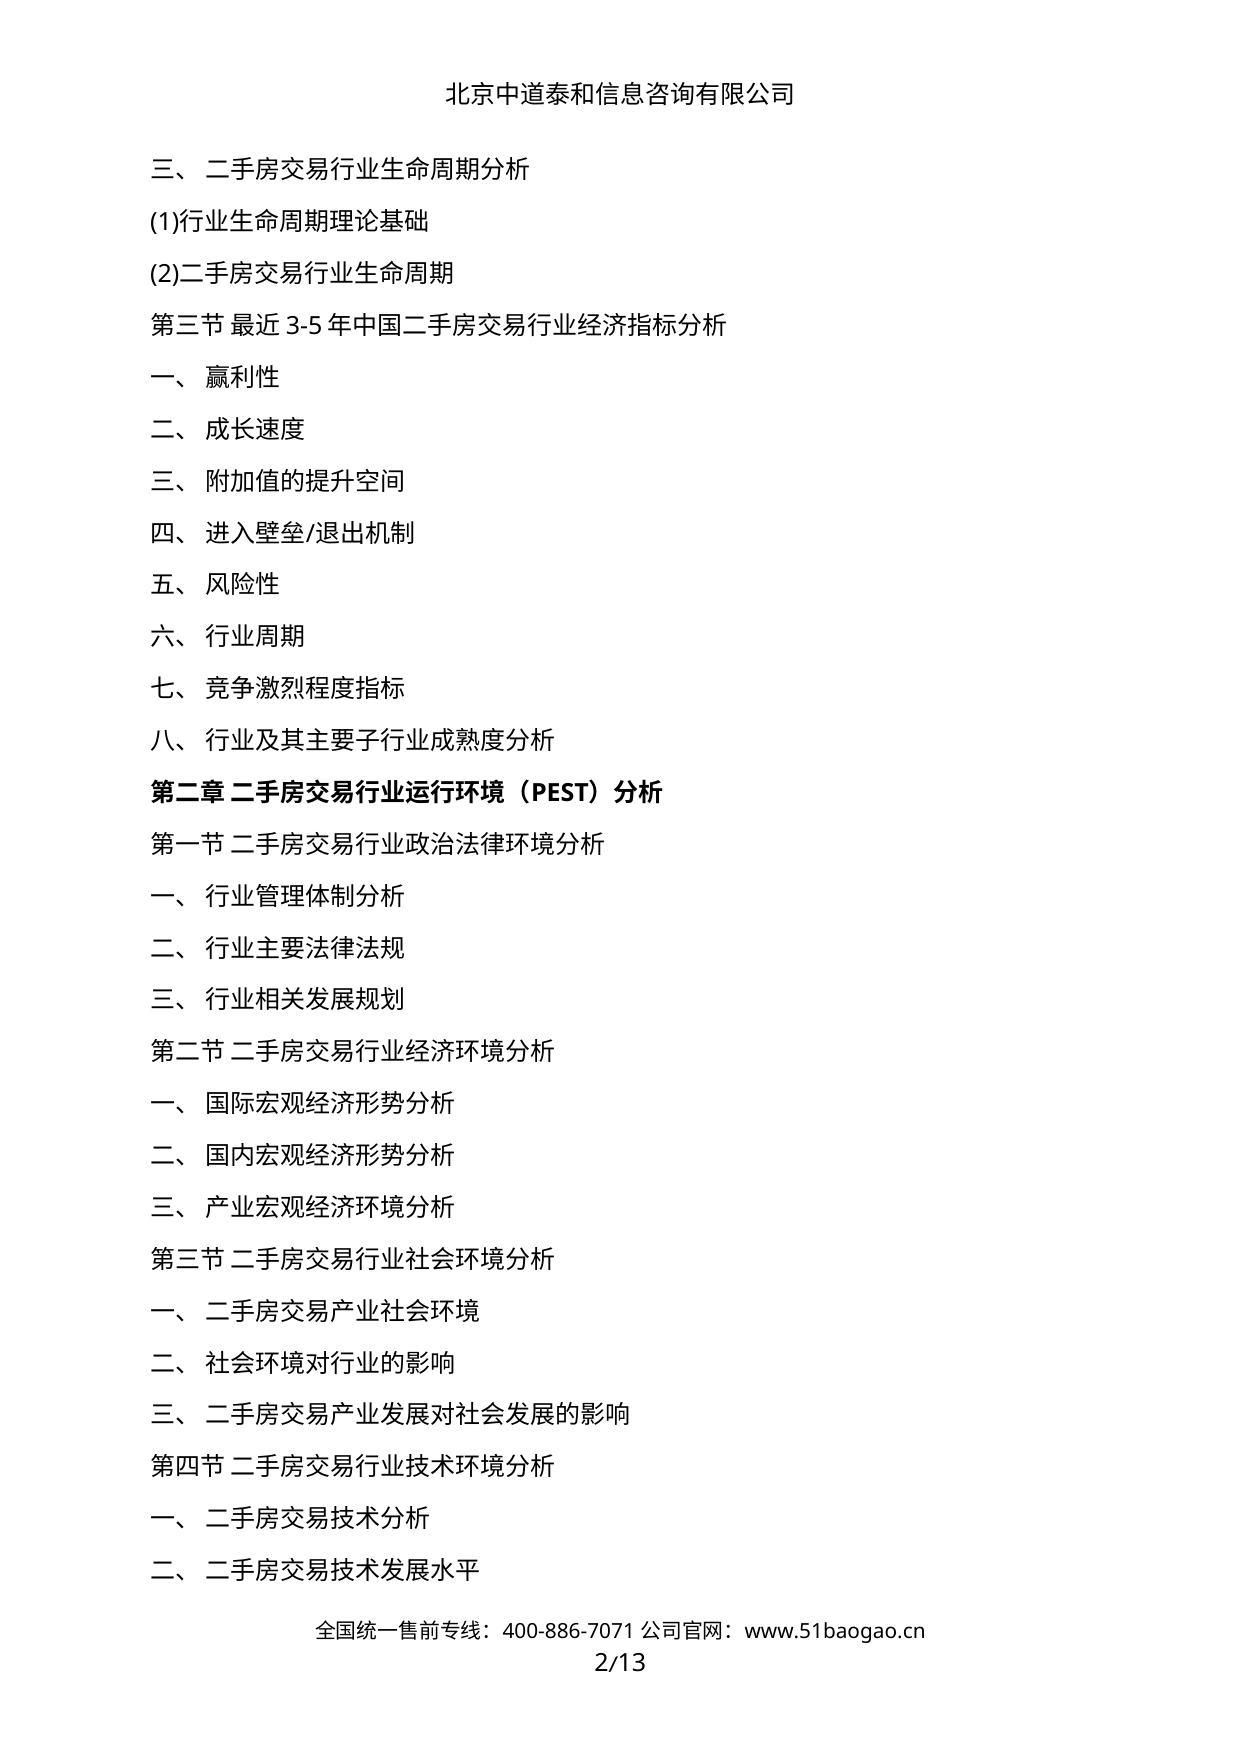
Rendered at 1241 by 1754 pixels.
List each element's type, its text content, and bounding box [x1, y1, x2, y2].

text 三、 二手房交易行业生命周期分析 [150, 150, 1090, 186]
text 一、 国际宏观经济形势分析 [150, 1084, 1090, 1120]
text 第四节 二手房交易行业技术环境分析 [150, 1447, 1090, 1483]
text 三、 附加值的提升空间 [150, 461, 1090, 497]
text 一、 赢利性 [150, 357, 1090, 394]
text 三、 产业宏观经济环境分析 [150, 1187, 1090, 1224]
text 二、 行业主要法律法规 [150, 928, 1090, 964]
text 三、 二手房交易产业发展对社会发展的影响 [150, 1395, 1090, 1431]
text 四、 进入壁垒/退出机制 [150, 513, 1090, 549]
text 二、 二手房交易技术发展水平 [150, 1551, 1090, 1587]
text 七、 竞争激烈程度指标 [150, 669, 1090, 705]
text 第二节 二手房交易行业经济环境分析 [150, 1032, 1090, 1068]
text 二、 社会环境对行业的影响 [150, 1343, 1090, 1379]
text 第三节 最近3-5年中国二手房交易行业经济指标分析 [150, 306, 1090, 342]
text 一、 二手房交易技术分析 [150, 1499, 1090, 1535]
text 第一节 二手房交易行业政治法律环境分析 [150, 824, 1090, 861]
text 六、 行业周期 [150, 617, 1090, 653]
text 二、 国内宏观经济形势分析 [150, 1136, 1090, 1172]
text 二、 成长速度 [150, 409, 1090, 446]
text 一、 行业管理体制分析 [150, 876, 1090, 912]
text 第三节 二手房交易行业社会环境分析 [150, 1239, 1090, 1276]
text (2)二手房交易行业生命周期 [150, 254, 1090, 290]
text 第二章 二手房交易行业运行环境（PEST）分析 [150, 772, 1090, 809]
text 五、 风险性 [150, 565, 1090, 601]
text 八、 行业及其主要子行业成熟度分析 [150, 721, 1090, 757]
text 一、 二手房交易产业社会环境 [150, 1291, 1090, 1327]
text (1)行业生命周期理论基础 [150, 202, 1090, 238]
text 三、 行业相关发展规划 [150, 980, 1090, 1016]
